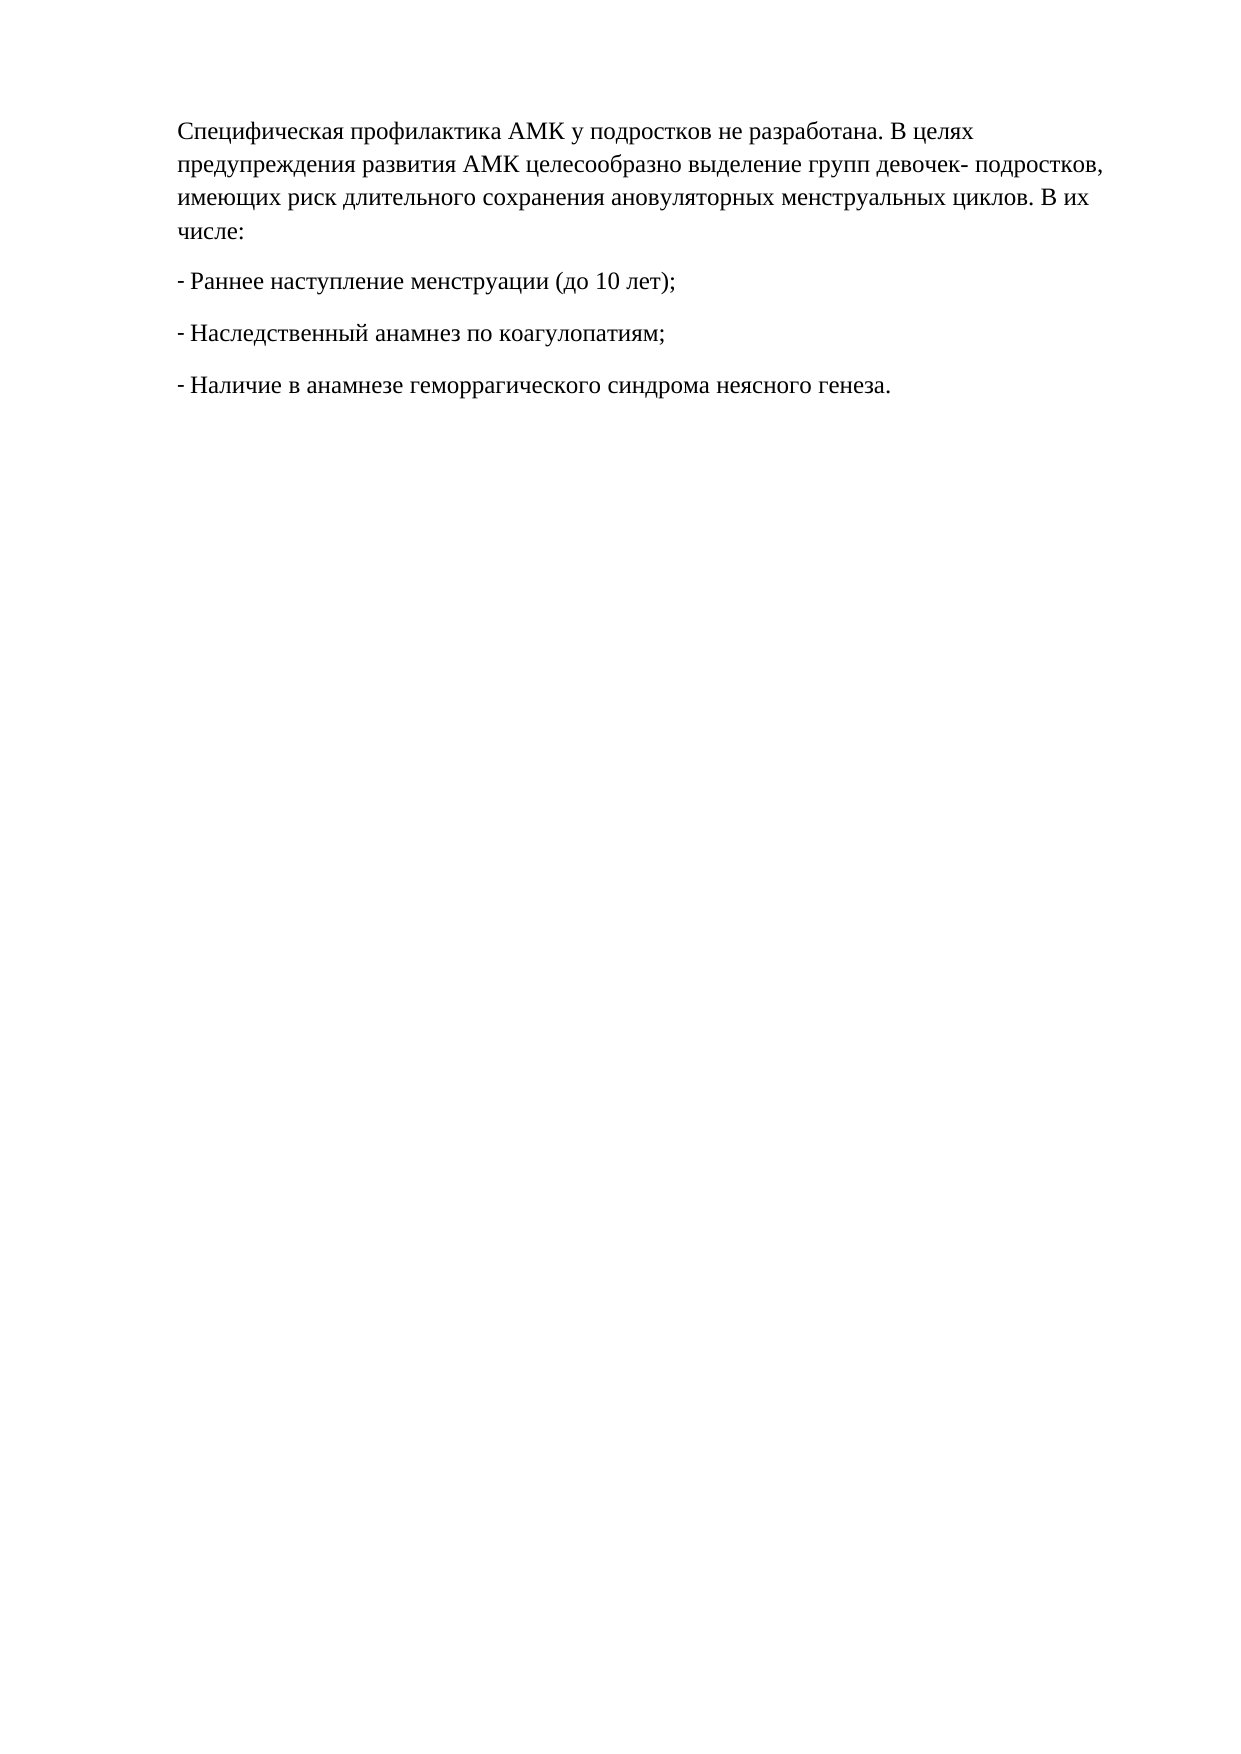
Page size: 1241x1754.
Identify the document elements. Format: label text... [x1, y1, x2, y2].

list Наличие в анамнезе геморрагического синдрома неясного генеза. [177, 369, 1163, 399]
list Раннее наступление менструации (до 10 лет); [177, 266, 1163, 296]
text Специфическая профилактика АМК у подростков не разработана. В целях [177, 116, 1163, 145]
text предупреждения развития АМК целесообразно выделение групп девочек- подростков, имеющих риск длительного сохранения ановуляторных менструальных циклов. В их [177, 149, 1116, 211]
list Наследственный анамнез по коагулопатиям; [177, 318, 1163, 348]
text числе: [177, 216, 1163, 244]
